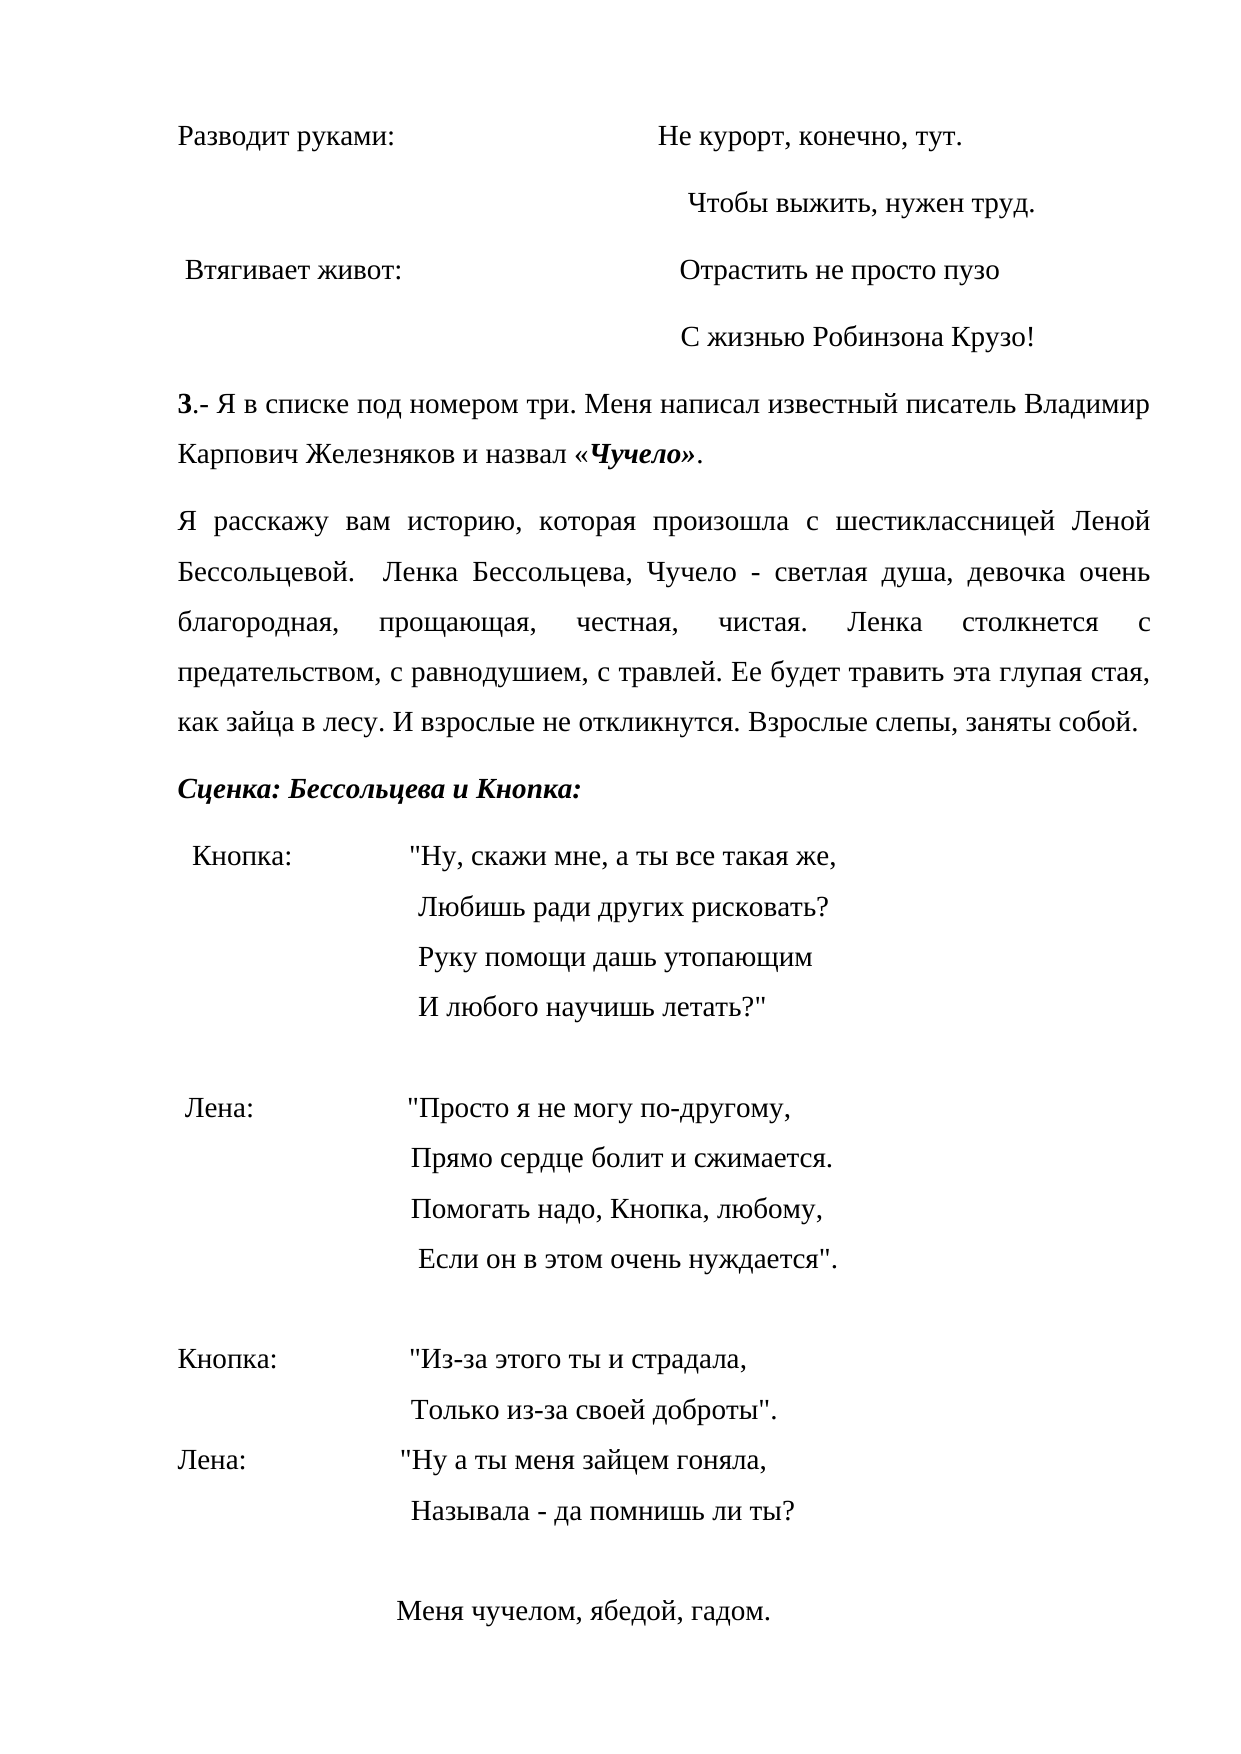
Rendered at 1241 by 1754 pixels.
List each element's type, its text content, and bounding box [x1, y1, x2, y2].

text Сценка: Бессольцева и Кнопка: [177, 772, 1152, 805]
text Втягивает живот: Отрастить не просто пузо [177, 252, 1152, 286]
text С жизнью Робинзона Крузо! [177, 319, 1152, 353]
text Чтобы выжить, нужен труд. [177, 185, 1152, 219]
text Разводит руками: Не курорт, конечно, тут. [177, 118, 1152, 152]
text Я расскажу вам историю, которая произошла с шестиклассницей Леной Бессольцевой. Ленка Бессольцева, Чучело - светлая душа, девочка очень благородная, прощающая, честная, чистая. Ленка столкнется с предательством, с равнодушием, с травлей. Ее будет травить эта глупая стая, как зайца в лесу. И взрослые не откликнутся. Взрослые слепы, заняты собой. [177, 503, 1152, 738]
text 3.- Я в списке под номером три. Меня написал известный писатель Владимир Карпович Железняков и назвал «Чучело». [177, 386, 1152, 470]
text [177, 838, 1152, 1627]
